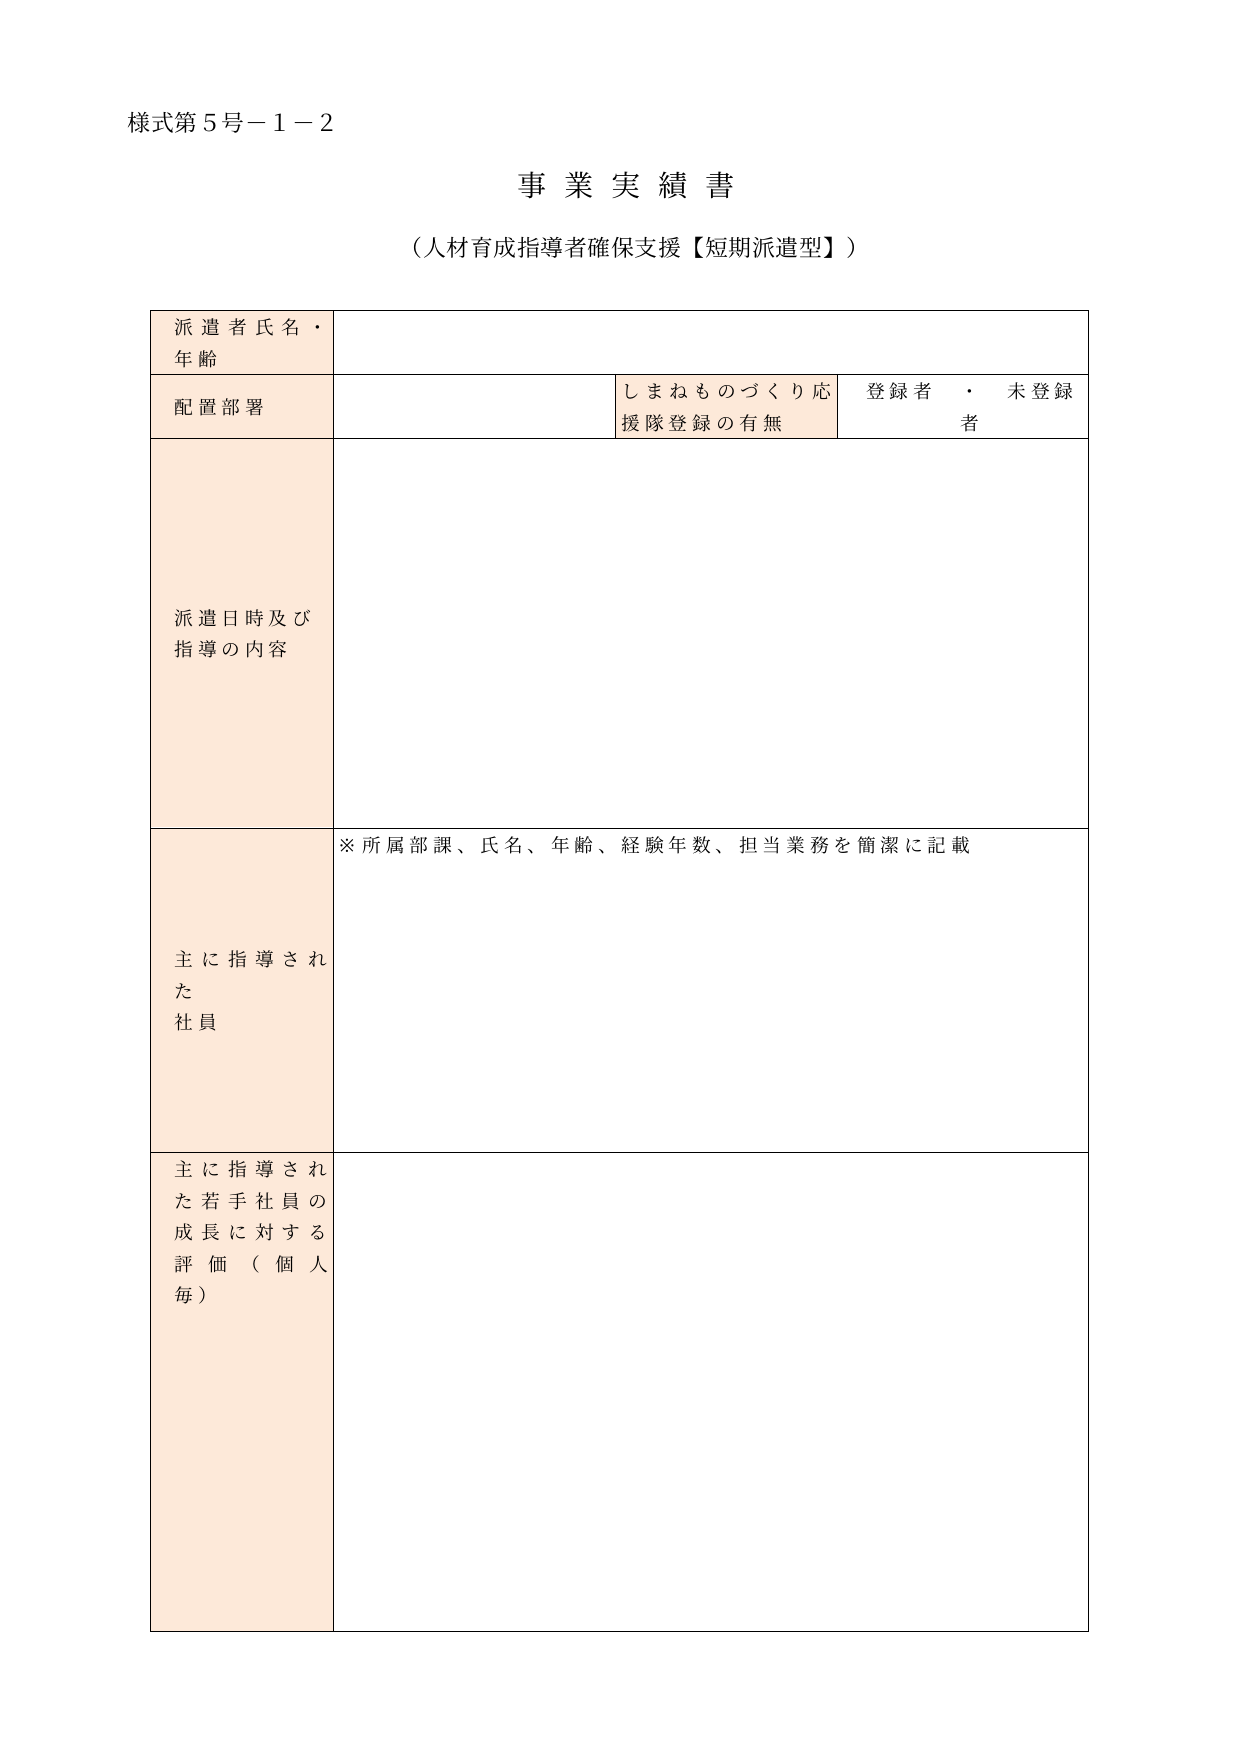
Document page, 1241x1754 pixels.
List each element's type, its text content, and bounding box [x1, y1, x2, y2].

table_cell [334, 439, 1088, 827]
table_cell 主に指導された若手社員の成長に対する評価（個人毎） [151, 1153, 333, 1631]
text 様式第５号－１－２ [127, 90, 1069, 153]
table_cell しまねものづくり応援隊登録の有無 [616, 375, 837, 438]
table_cell [334, 375, 615, 438]
table_cell ※所属部課、氏名、年齢、経験年数、担当業務を簡潔に記載 [334, 829, 1088, 1152]
table_cell 配置部署 [151, 375, 333, 438]
table_cell 登録者 ・ 未登録者 [838, 375, 1088, 438]
table_cell [334, 1153, 1088, 1631]
text （人材育成指導者確保支援【短期派遣型】） [127, 216, 1142, 278]
table_cell 派遣日時及び 指導の内容 [151, 439, 333, 827]
table_cell [334, 311, 1088, 374]
table_cell 派遣者氏名・年齢 [151, 311, 333, 374]
text 事業実績書 [127, 153, 1142, 216]
table_cell 主に指導された 社員 [151, 829, 333, 1152]
